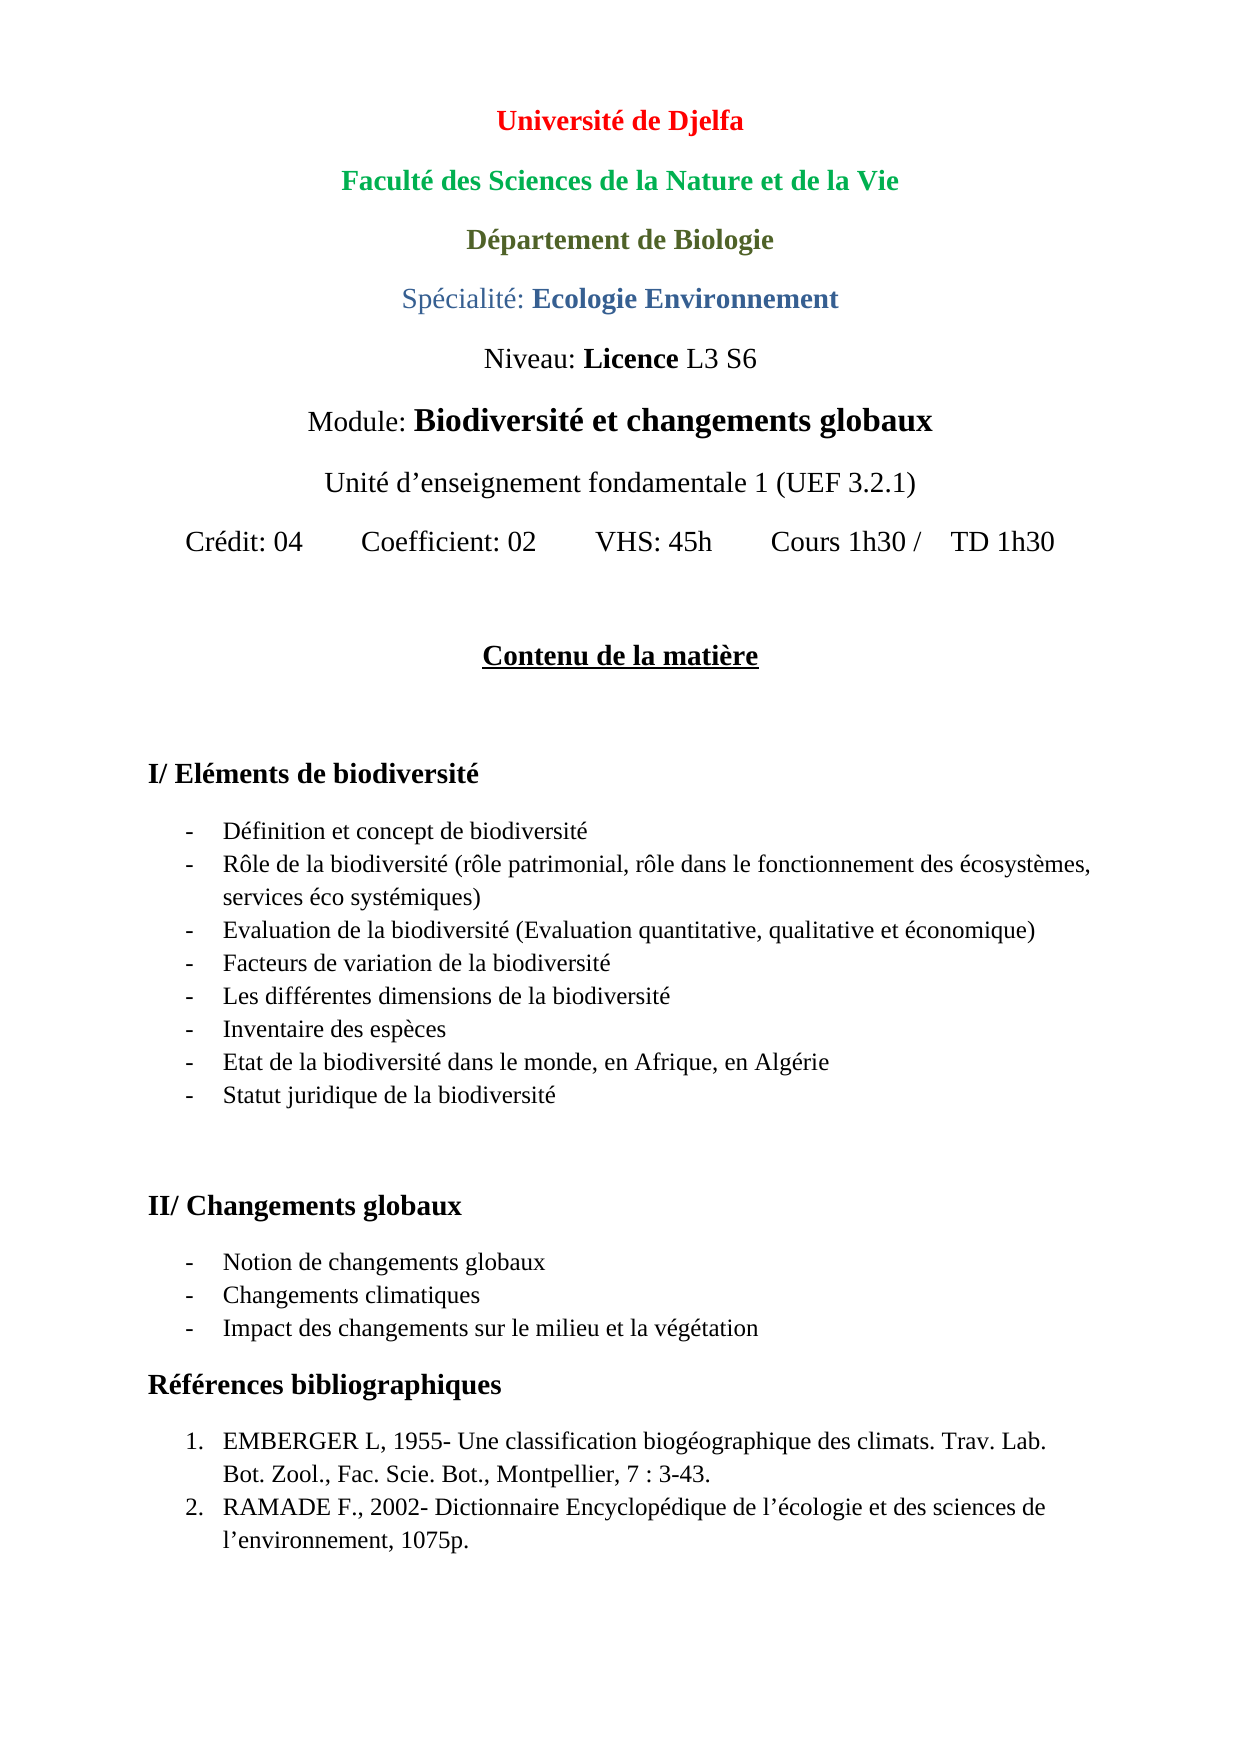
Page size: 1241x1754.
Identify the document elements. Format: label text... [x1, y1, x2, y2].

list Statut juridique de la biodiversité [185, 1080, 1093, 1109]
list Rôle de la biodiversité (rôle patrimonial, rôle dans le fonctionnement des écosystèmes, services éco systémiques) [185, 849, 1093, 911]
list Définition et concept de biodiversité [185, 816, 1093, 845]
list Impact des changements sur le milieu et la végétation [185, 1313, 1093, 1342]
text Unité d’enseignement fondamentale 1 (UEF 3.2.1) [148, 465, 1093, 499]
text II/ Changements globaux [148, 1188, 1093, 1221]
text Contenu de la matière [148, 638, 1093, 671]
list Inventaire des espèces [185, 1014, 1093, 1043]
list Notion de changements globaux [185, 1247, 1093, 1276]
text Université de Djelfa [148, 103, 1093, 137]
list Etat de la biodiversité dans le monde, en Afrique, en Algérie [185, 1047, 1093, 1076]
list Changements climatiques [185, 1280, 1093, 1309]
text Crédit: 04 Coefficient: 02 VHS: 45h Cours 1h30 / TD 1h30 [148, 524, 1093, 558]
text Département de Biologie [148, 222, 1093, 256]
text Niveau: Licence L3 S6 [148, 341, 1093, 374]
text I/ Eléments de biodiversité [148, 757, 1093, 790]
list Evaluation de la biodiversité (Evaluation quantitative, qualitative et économique) [185, 915, 1093, 944]
text Faculté des Sciences de la Nature et de la Vie [148, 163, 1093, 196]
list EMBERGER L, 1955- Une classification biogéographique des climats. Trav. Lab. Bot. Zool., Fac. Scie. Bot., Montpellier, 7 : 3-43. [185, 1426, 1093, 1488]
list Facteurs de variation de la biodiversité [185, 948, 1093, 977]
text Références bibliographiques [148, 1367, 1093, 1401]
text Spécialité: Ecologie Environnement [148, 282, 1093, 315]
list Les différentes dimensions de la biodiversité [185, 981, 1093, 1010]
text Module: Biodiversité et changements globaux [148, 400, 1093, 439]
list RAMADE F., 2002- Dictionnaire Encyclopédique de l’écologie et des sciences de l’environnement, 1075p. [185, 1492, 1093, 1554]
